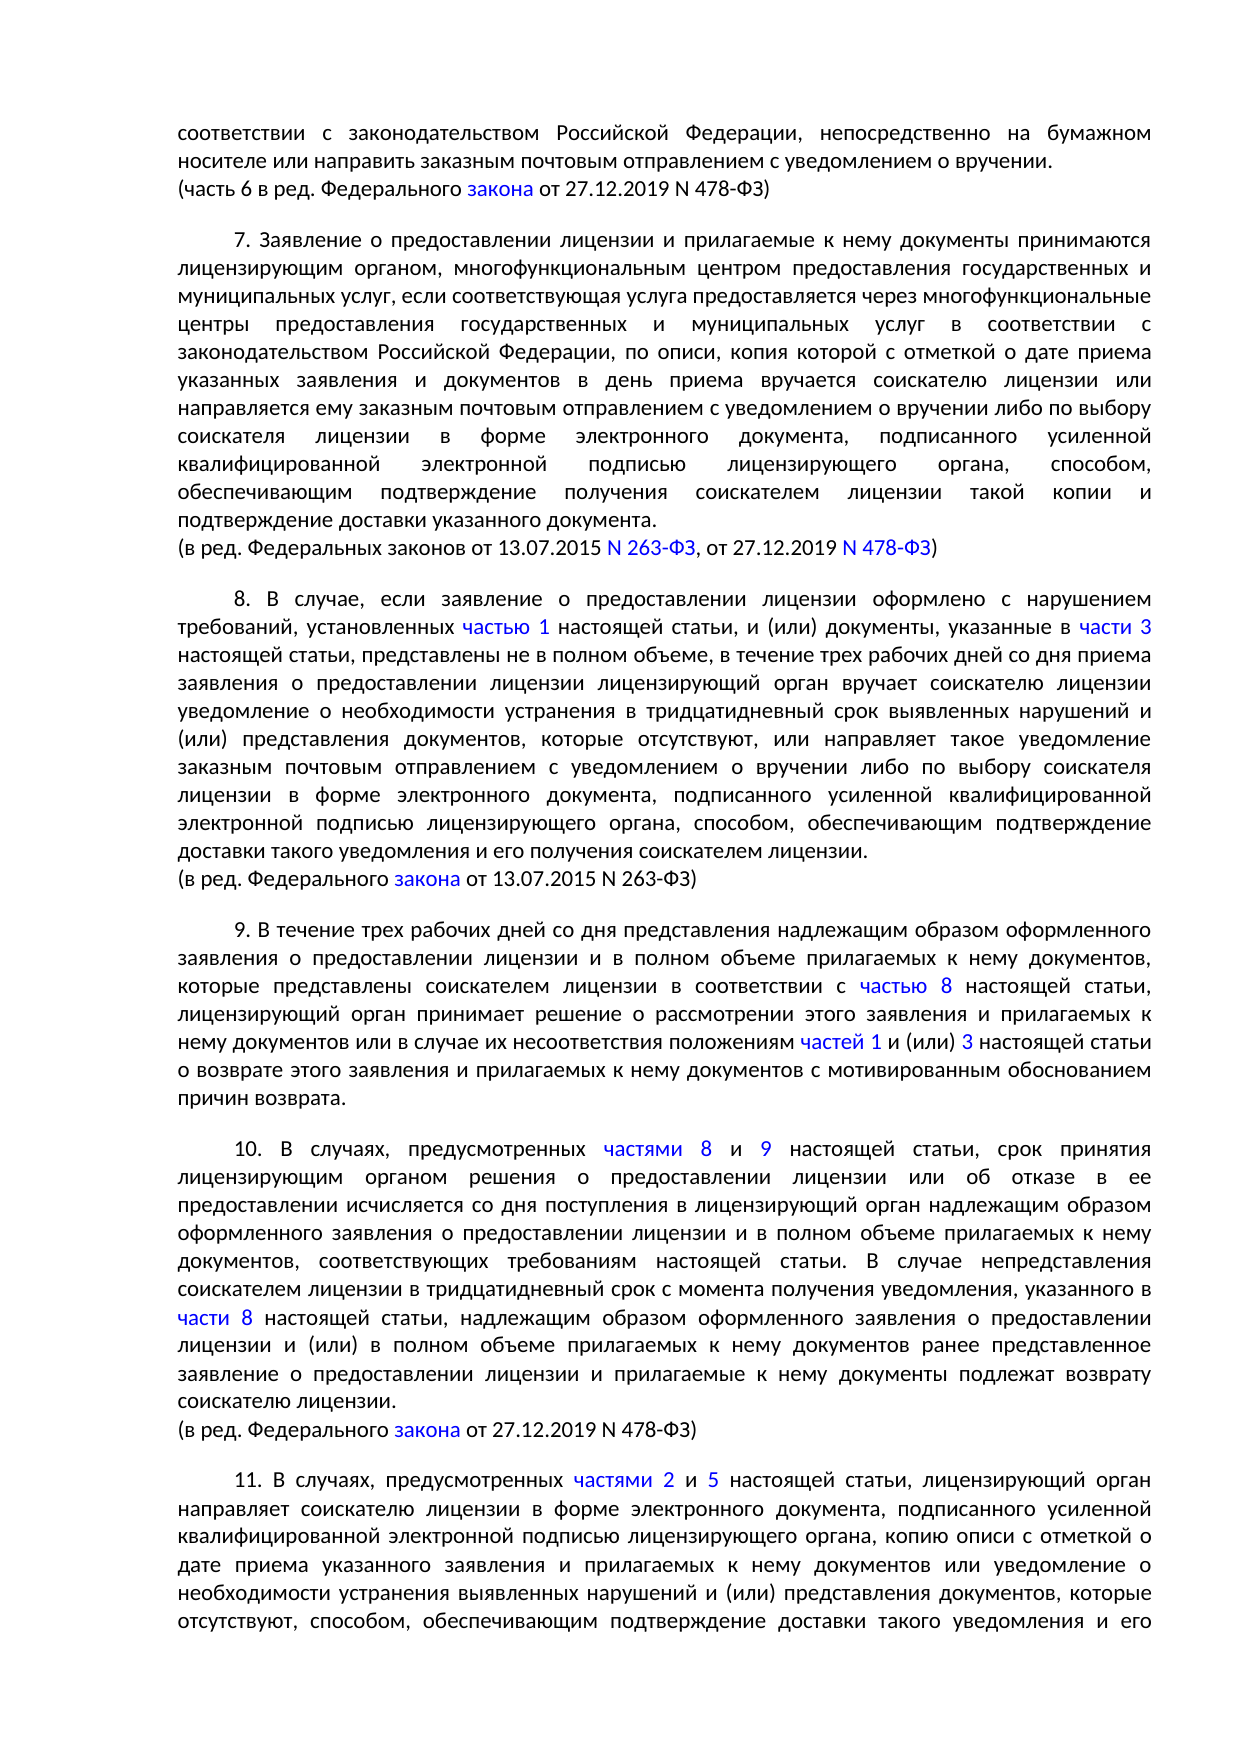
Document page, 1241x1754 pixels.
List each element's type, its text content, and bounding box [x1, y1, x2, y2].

text 10. В случаях, предусмотренных частями 8 и 9 настоящей статьи, срок принятия лицензирующим органом решения о предоставлении лицензии или об отказе в ее предоставлении исчисляется со дня поступления в лицензирующий орган надлежащим образом оформленного заявления о предоставлении лицензии и в полном объеме прилагаемых к нему документов, соответствующих требованиям настоящей статьи. В случае непредставления соискателем лицензии в тридцатидневный срок с момента получения уведомления, указанного в части 8 настоящей статьи, надлежащим образом оформленного заявления о предоставлении лицензии и (или) в полном объеме прилагаемых к нему документов ранее представленное заявление о предоставлении лицензии и прилагаемые к нему документы подлежат возврату соискателю лицензии. [177, 1134, 1152, 1415]
text (в ред. Федерального закона от 27.12.2019 N 478-ФЗ) [177, 1415, 1152, 1443]
text (часть 6 в ред. Федерального закона от 27.12.2019 N 478-ФЗ) [177, 174, 1152, 202]
text 7. Заявление о предоставлении лицензии и прилагаемые к нему документы принимаются лицензирующим органом, многофункциональным центром предоставления государственных и муниципальных услуг, если соответствующая услуга предоставляется через многофункциональные центры предоставления государственных и муниципальных услуг в соответствии с законодательством Российской Федерации, по описи, копия которой с отметкой о дате приема указанных заявления и документов в день приема вручается соискателю лицензии или направляется ему заказным почтовым отправлением с уведомлением о вручении либо по выбору соискателя лицензии в форме электронного документа, подписанного усиленной квалифицированной электронной подписью лицензирующего органа, способом, обеспечивающим подтверждение получения соискателем лицензии такой копии и подтверждение доставки указанного документа. [177, 225, 1152, 533]
text 8. В случае, если заявление о предоставлении лицензии оформлено с нарушением требований, установленных частью 1 настоящей статьи, и (или) документы, указанные в части 3 настоящей статьи, представлены не в полном объеме, в течение трех рабочих дней со дня приема заявления о предоставлении лицензии лицензирующий орган вручает соискателю лицензии уведомление о необходимости устранения в тридцатидневный срок выявленных нарушений и (или) представления документов, которые отсутствуют, или направляет такое уведомление заказным почтовым отправлением с уведомлением о вручении либо по выбору соискателя лицензии в форме электронного документа, подписанного усиленной квалифицированной электронной подписью лицензирующего органа, способом, обеспечивающим подтверждение доставки такого уведомления и его получения соискателем лицензии. [177, 584, 1152, 864]
text 9. В течение трех рабочих дней со дня представления надлежащим образом оформленного заявления о предоставлении лицензии и в полном объеме прилагаемых к нему документов, которые представлены соискателем лицензии в соответствии с частью 8 настоящей статьи, лицензирующий орган принимает решение о рассмотрении этого заявления и прилагаемых к нему документов или в случае их несоответствия положениям частей 1 и (или) 3 настоящей статьи о возврате этого заявления и прилагаемых к нему документов с мотивированным обоснованием причин возврата. [177, 915, 1152, 1112]
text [177, 118, 1152, 174]
text (в ред. Федеральных законов от 13.07.2015 N 263-ФЗ, от 27.12.2019 N 478-ФЗ) [177, 533, 1152, 561]
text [177, 1466, 1152, 1634]
text (в ред. Федерального закона от 13.07.2015 N 263-ФЗ) [177, 864, 1152, 892]
